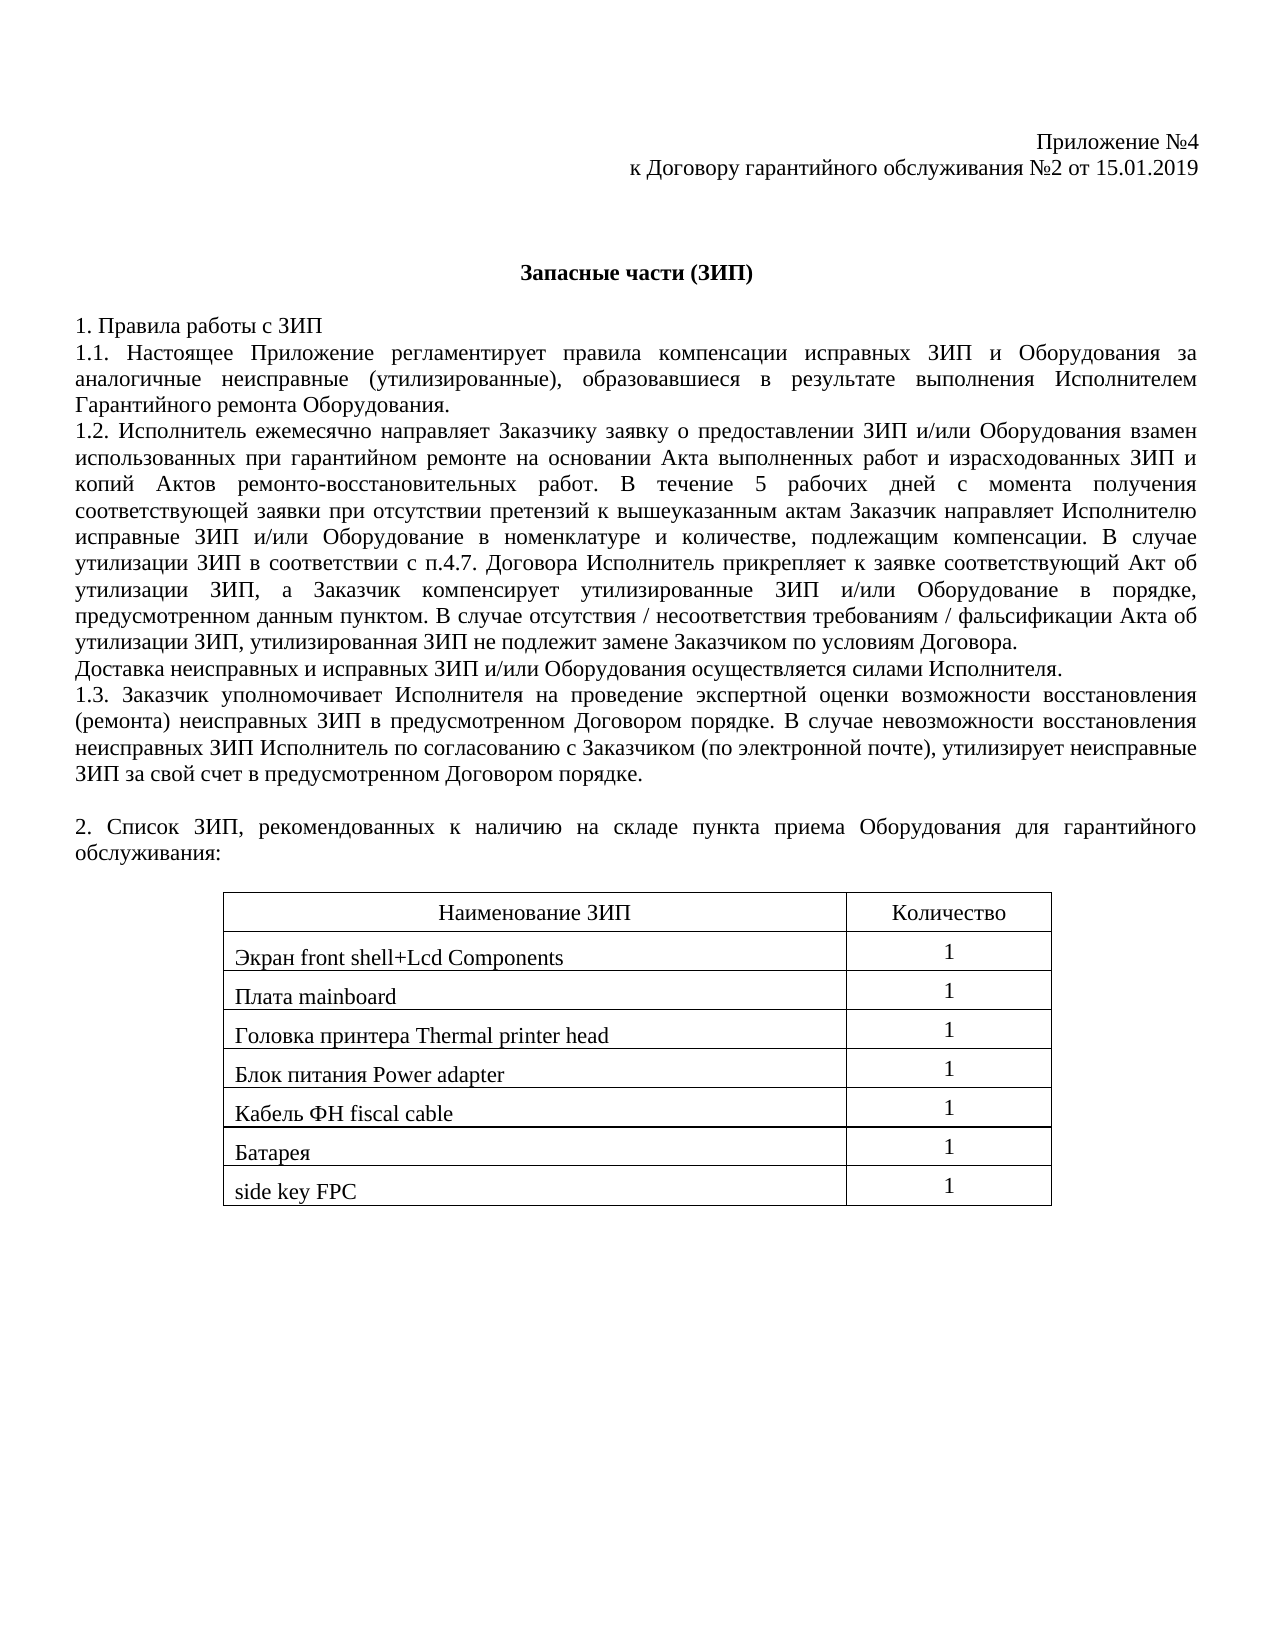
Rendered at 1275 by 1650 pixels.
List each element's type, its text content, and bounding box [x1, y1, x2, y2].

table_cell 1 [847, 1088, 1051, 1126]
table_cell Блок питания Power adapter [224, 1049, 846, 1087]
text Доставка неисправных и исправных ЗИП и/или Оборудования осуществляется силами Исполнителя. [75, 655, 1199, 681]
table_cell Головка принтера Thermal printer head [224, 1010, 846, 1048]
text 2. Список ЗИП, рекомендованных к наличию на складе пункта приема Оборудования для гарантийного обслуживания: [75, 813, 1198, 866]
table_cell Экран front shell+Lcd Components [224, 932, 846, 970]
table_cell Плата mainboard [224, 971, 846, 1009]
text Запасные части (ЗИП) [75, 259, 1198, 286]
table_header Количество [847, 893, 1051, 931]
table_cell 1 [847, 1166, 1051, 1204]
table_cell 1 [847, 971, 1051, 1009]
table_cell 1 [847, 1049, 1051, 1087]
table_cell 1 [847, 1128, 1051, 1165]
table_header Наименование ЗИП [224, 893, 846, 931]
table_cell 1 [847, 1010, 1051, 1048]
table_cell side key FPC [224, 1166, 846, 1204]
text 1. Правила работы с ЗИП [75, 312, 1198, 338]
text к Договору гарантийного обслуживания №2 от 15.01.2019 [75, 154, 1199, 180]
table_cell 1 [847, 932, 1051, 970]
text 1.1. Настоящее Приложение регламентирует правила компенсации исправных ЗИП и Оборудования за аналогичные неисправные (утилизированные), образовавшиеся в результате выполнения Исполнителем Гарантийного ремонта Оборудования. [75, 338, 1199, 418]
table_cell Кабель ФН fiscal cable [224, 1088, 846, 1126]
text 1.2. Исполнитель ежемесячно направляет Заказчику заявку о предоставлении ЗИП и/или Оборудования взамен использованных при гарантийном ремонте на основании Акта выполненных работ и израсходованных ЗИП и копий Актов ремонто-восстановительных работ. В течение 5 рабочих дней с момента получения соответствующей заявки при отсутствии претензий к вышеуказанным актам Заказчик направляет Исполнителю исправные ЗИП и/или Оборудование в номенклатуре и количестве, подлежащим компенсации. В случае утилизации ЗИП в соответствии с п.4.7. Договора Исполнитель прикрепляет к заявке соответствующий Акт об утилизации ЗИП, а Заказчик компенсирует утилизированные ЗИП и/или Оборудование в порядке, предусмотренном данным пунктом. В случае отсутствия / несоответствия требованиям / фальсификации Акта об утилизации ЗИП, утилизированная ЗИП не подлежит замене Заказчиком по условиям Договора. [75, 418, 1199, 655]
text 1.3. Заказчик уполномочивает Исполнителя на проведение экспертной оценки возможности восстановления (ремонта) неисправных ЗИП в предусмотренном Договором порядке. В случае невозможности восстановления неисправных ЗИП Исполнитель по согласованию с Заказчиком (по электронной почте), утилизирует неисправные ЗИП за свой счет в предусмотренном Договором порядке. [75, 681, 1199, 787]
table_cell Батарея [224, 1128, 846, 1165]
text Приложение №4 [75, 128, 1199, 154]
